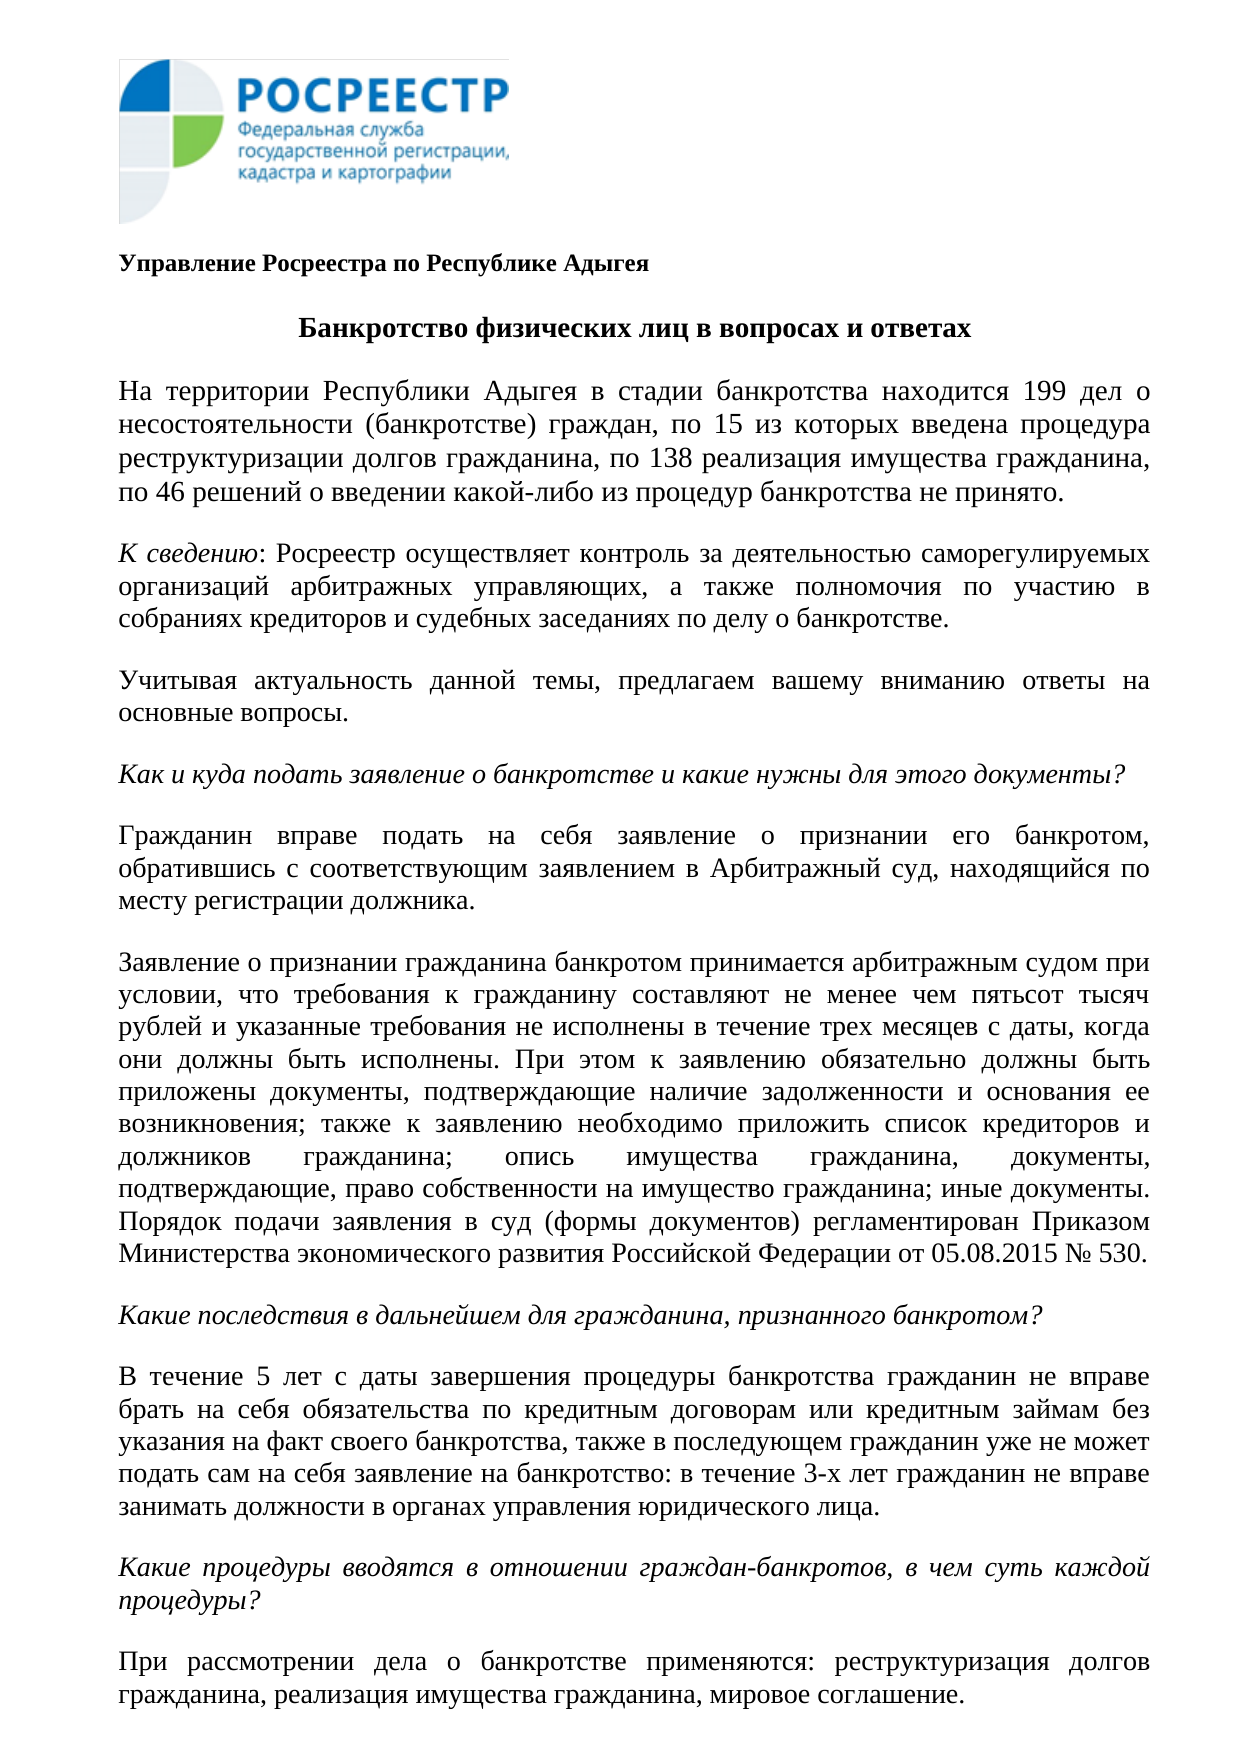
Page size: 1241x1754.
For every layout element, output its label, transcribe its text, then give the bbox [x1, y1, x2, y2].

picture [118, 59, 509, 224]
text Банкротство физических лиц в вопросах и ответах [118, 310, 1152, 344]
text При рассмотрении дела о банкротстве применяются: реструктуризация долгов гражданина, реализация имущества гражданина, мировое соглашение. [118, 1644, 1152, 1709]
text Как и куда подать заявление о банкротстве и какие нужны для этого документы? [118, 757, 1152, 789]
text Управление Росреестра по Республике Адыгея [118, 248, 1152, 277]
text Какие последствия в дальнейшем для гражданина, признанного банкротом? [118, 1298, 1152, 1330]
text В течение 5 лет с даты завершения процедуры банкротства гражданин не вправе брать на себя обязательства по кредитным договорам или кредитным займам без указания на факт своего банкротства, также в последующем гражданин уже не может подать сам на себя заявление на банкротство: в течение 3-х лет гражданин не вправе занимать должности в органах управления юридического лица. [118, 1359, 1152, 1521]
text Какие процедуры вводятся в отношении граждан-банкротов, в чем суть каждой процедуры? [118, 1550, 1152, 1615]
text На территории Республики Адыгея в стадии банкротства находится 199 дел о несостоятельности (банкротстве) граждан, по 15 из которых введена процедура реструктуризации долгов гражданина, по 138 реализация имущества гражданина, по 46 решений о введении какой-либо из процедур банкротства не принято. [118, 373, 1152, 507]
text Гражданин вправе подать на себя заявление о признании его банкротом, обратившись с соответствующим заявлением в Арбитражный суд, находящийся по месту регистрации должника. [118, 818, 1152, 915]
text Заявление о признании гражданина банкротом принимается арбитражным судом при условии, что требования к гражданину составляют не менее чем пятьсот тысяч рублей и указанные требования не исполнены в течение трех месяцев с даты, когда они должны быть исполнены. При этом к заявлению обязательно должны быть приложены документы, подтверждающие наличие задолженности и основания ее возникновения; также к заявлению необходимо приложить список кредиторов и должников гражданина; опись имущества гражданина, документы, подтверждающие, право собственности на имущество гражданина; иные документы. Порядок подачи заявления в суд (формы документов) регламентирован Приказом Министерства экономического развития Российской Федерации от 05.08.2015 № 530. [118, 944, 1152, 1268]
text К сведению: Росреестр осуществляет контроль за деятельностью саморегулируемых организаций арбитражных управляющих, а также полномочия по участию в собраниях кредиторов и судебных заседаниях по делу о банкротстве. [118, 536, 1152, 633]
text Учитывая актуальность данной темы, предлагаем вашему вниманию ответы на основные вопросы. [118, 663, 1152, 727]
